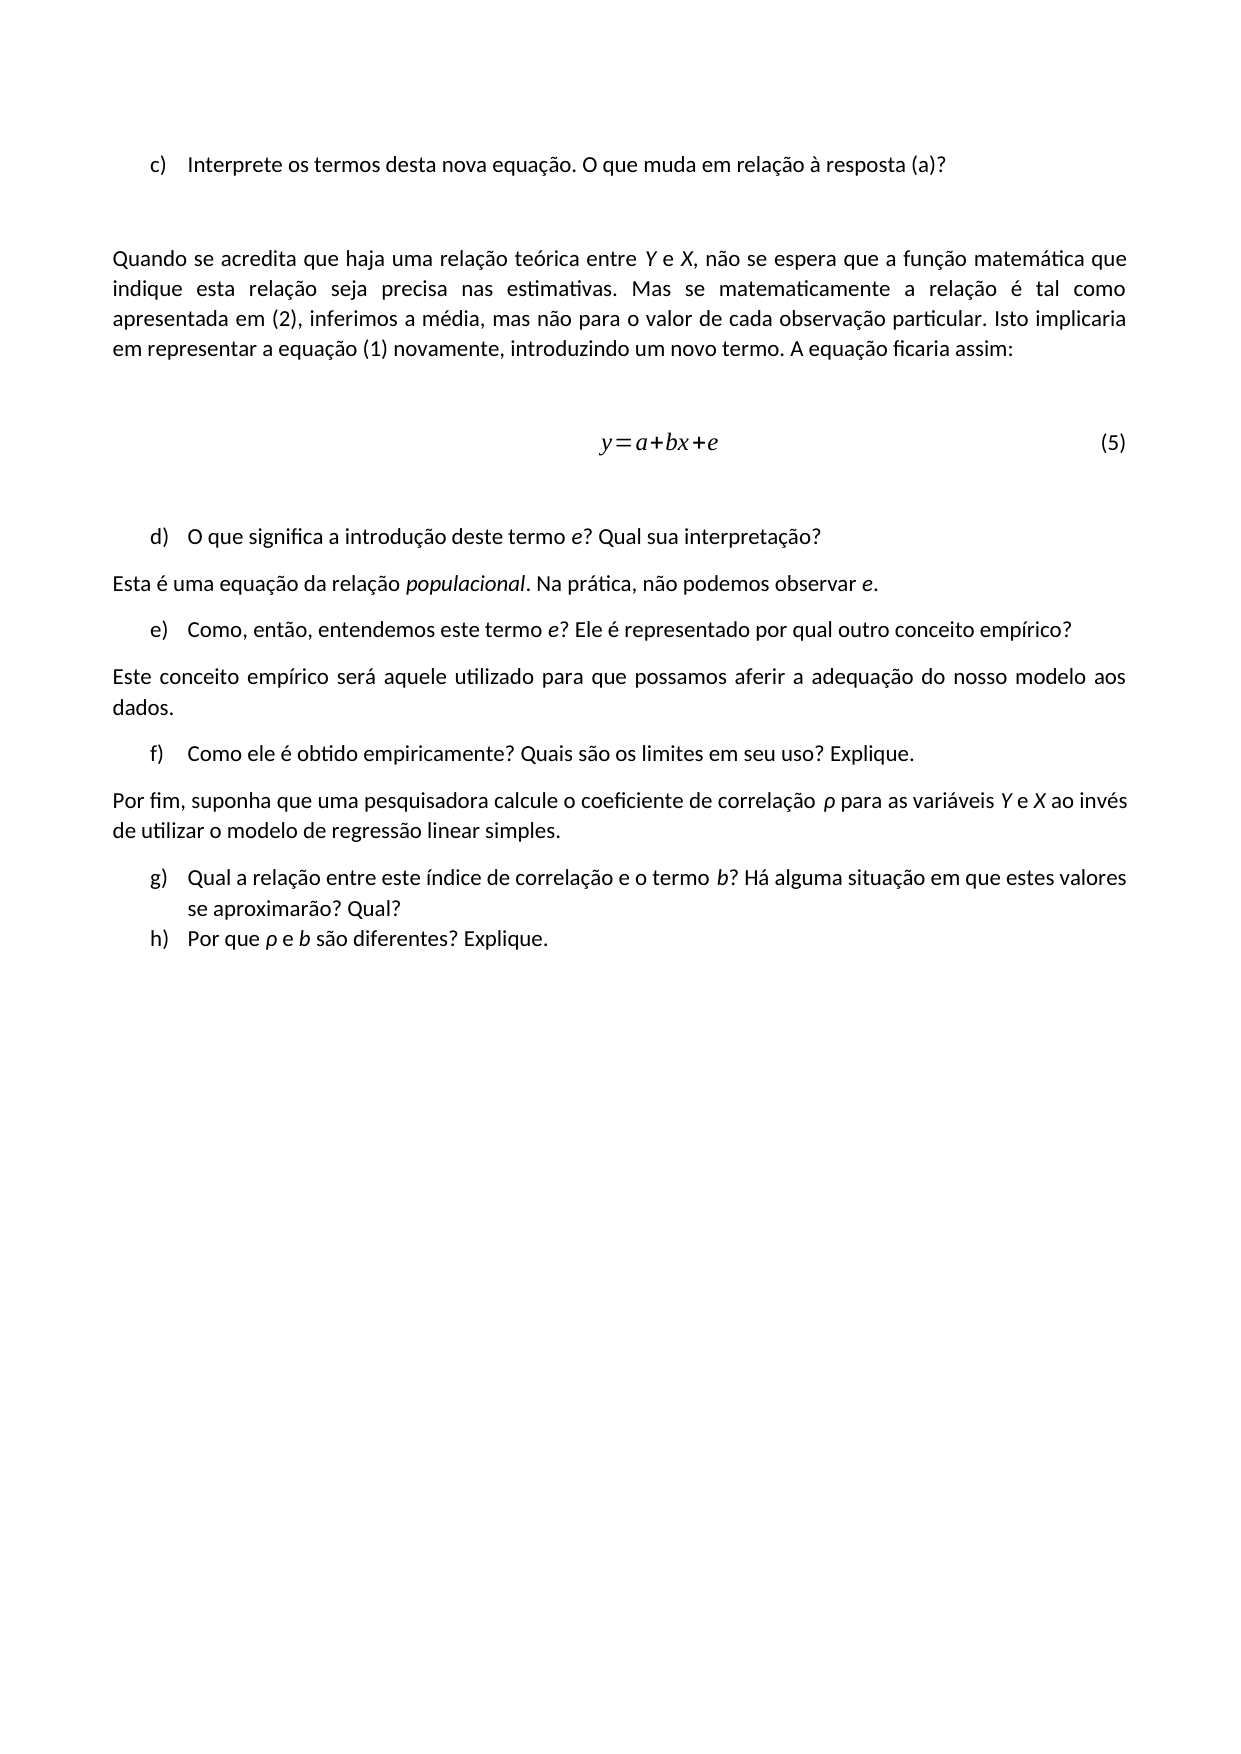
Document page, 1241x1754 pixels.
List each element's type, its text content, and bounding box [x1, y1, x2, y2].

list Interprete os termos desta nova equação. O que muda em relação à resposta (a)? [150, 150, 1128, 178]
text Por fim, suponha que uma pesquisadora calcule o coeficiente de correlação ρ para as variáveis Y e X ao invés de utilizar o modelo de regressão linear simples. [112, 786, 1128, 845]
text Quando se acredita que haja uma relação teórica entre Y e X, não se espera que a função matemática que indique esta relação seja precisa nas estimativas. Mas se matematicamente a relação é tal como apresentada em (2), inferimos a média, mas não para o valor de cada observação particular. Isto implicaria em representar a equação (1) novamente, introduzindo um novo termo. A equação ficaria assim: [112, 244, 1128, 362]
list Como, então, entendemos este termo e? Ele é representado por qual outro conceito empírico? [150, 616, 1128, 644]
list O que significa a introdução deste termo e? Qual sua interpretação? [150, 522, 1128, 550]
text Este conceito empírico será aquele utilizado para que possamos aferir a adequação do nosso modelo aos dados. [112, 662, 1128, 721]
text Esta é uma equação da relação populacional. Na prática, não podemos observar e. [112, 569, 1128, 597]
list Por que ρ e b são diferentes? Explique. [150, 924, 1128, 952]
list Como ele é obtido empiricamente? Quais são os limites em seu uso? Explique. [150, 739, 1128, 768]
list Qual a relação entre este índice de correlação e o termo b? Há alguma situação em que estes valores se aproximarão? Qual? [150, 863, 1128, 922]
text (5) [112, 428, 1128, 456]
